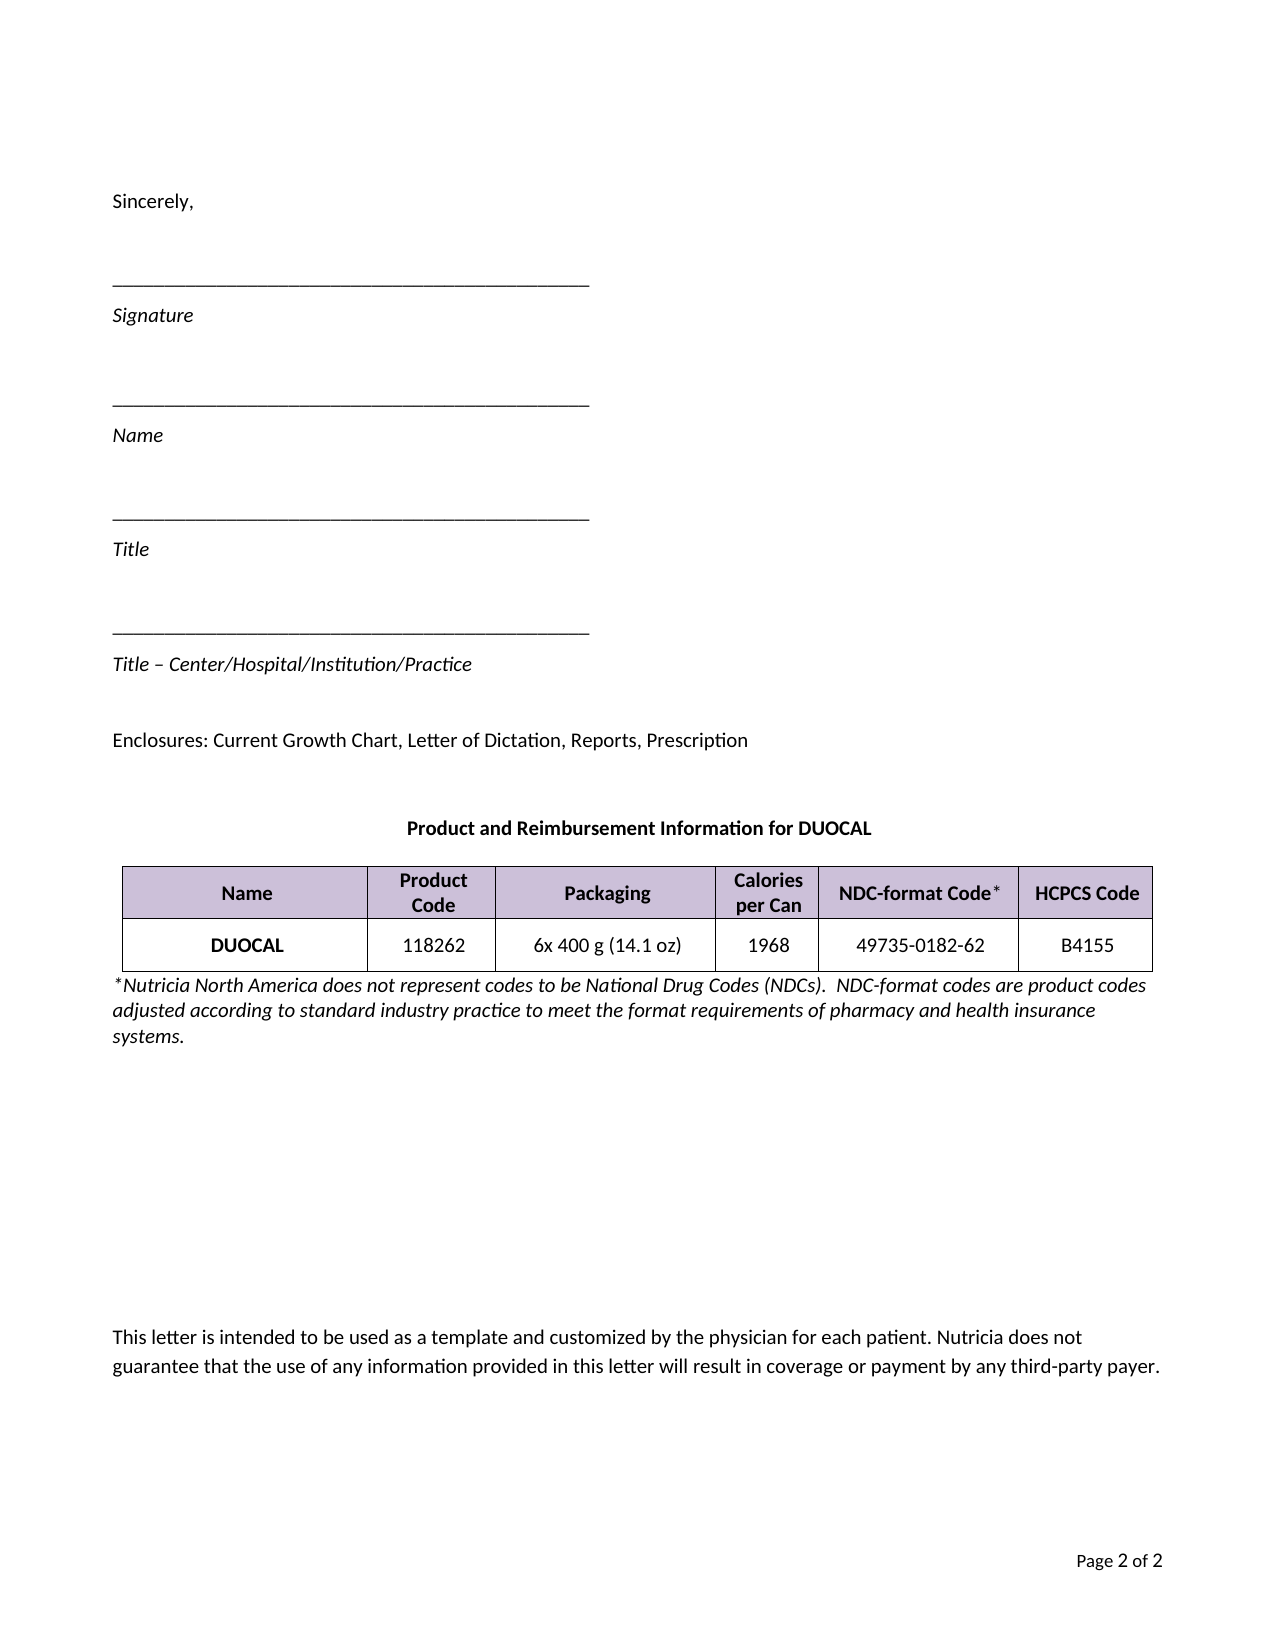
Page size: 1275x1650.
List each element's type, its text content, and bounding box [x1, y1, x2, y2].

table_cell DUOCAL [123, 919, 367, 971]
table_cell 1968 [716, 919, 818, 971]
text Title [112, 536, 1166, 562]
table_cell 49735-0182-62 [819, 919, 1018, 971]
text Name [112, 422, 1166, 447]
table_cell B4155 [1019, 919, 1152, 971]
table_header HCPCS Code [1019, 867, 1152, 918]
text Signature [112, 302, 1166, 370]
text This letter is intended to be used as a template and customized by the physician for each patient. Nutricia does not guarantee that the use of any information provided in this letter will result in coverage or payment by any third-party payer. [112, 1324, 1162, 1378]
text Enclosures: Current Growth Chart, Letter of Dictation, Reports, Prescription [112, 727, 1162, 752]
text *Nutricia North America does not represent codes to be National Drug Codes (NDCs). NDC-format codes are product codes adjusted according to standard industry practice to meet the format requirements of pharmacy and health insurance systems. [112, 972, 1162, 1048]
table_header Product Code [368, 867, 495, 918]
text ______________________________________________ [112, 498, 1166, 524]
text ______________________________________________ [112, 384, 1166, 409]
text Sincerely, [112, 188, 1166, 213]
table_header Name [123, 867, 367, 918]
text ______________________________________________ [112, 613, 1166, 638]
table_header Calories per Can [716, 867, 818, 918]
table_header NDC-format Code* [819, 867, 1018, 918]
table_header Packaging [496, 867, 715, 918]
table_cell 6x 400 g (14.1 oz) [496, 919, 715, 971]
text Title – Center/Hospital/Institution/Practice [112, 651, 1162, 676]
text Product and Reimbursement Information for DUOCAL [112, 815, 1166, 841]
text ______________________________________________ [112, 264, 1166, 290]
table_cell 118262 [368, 919, 495, 971]
